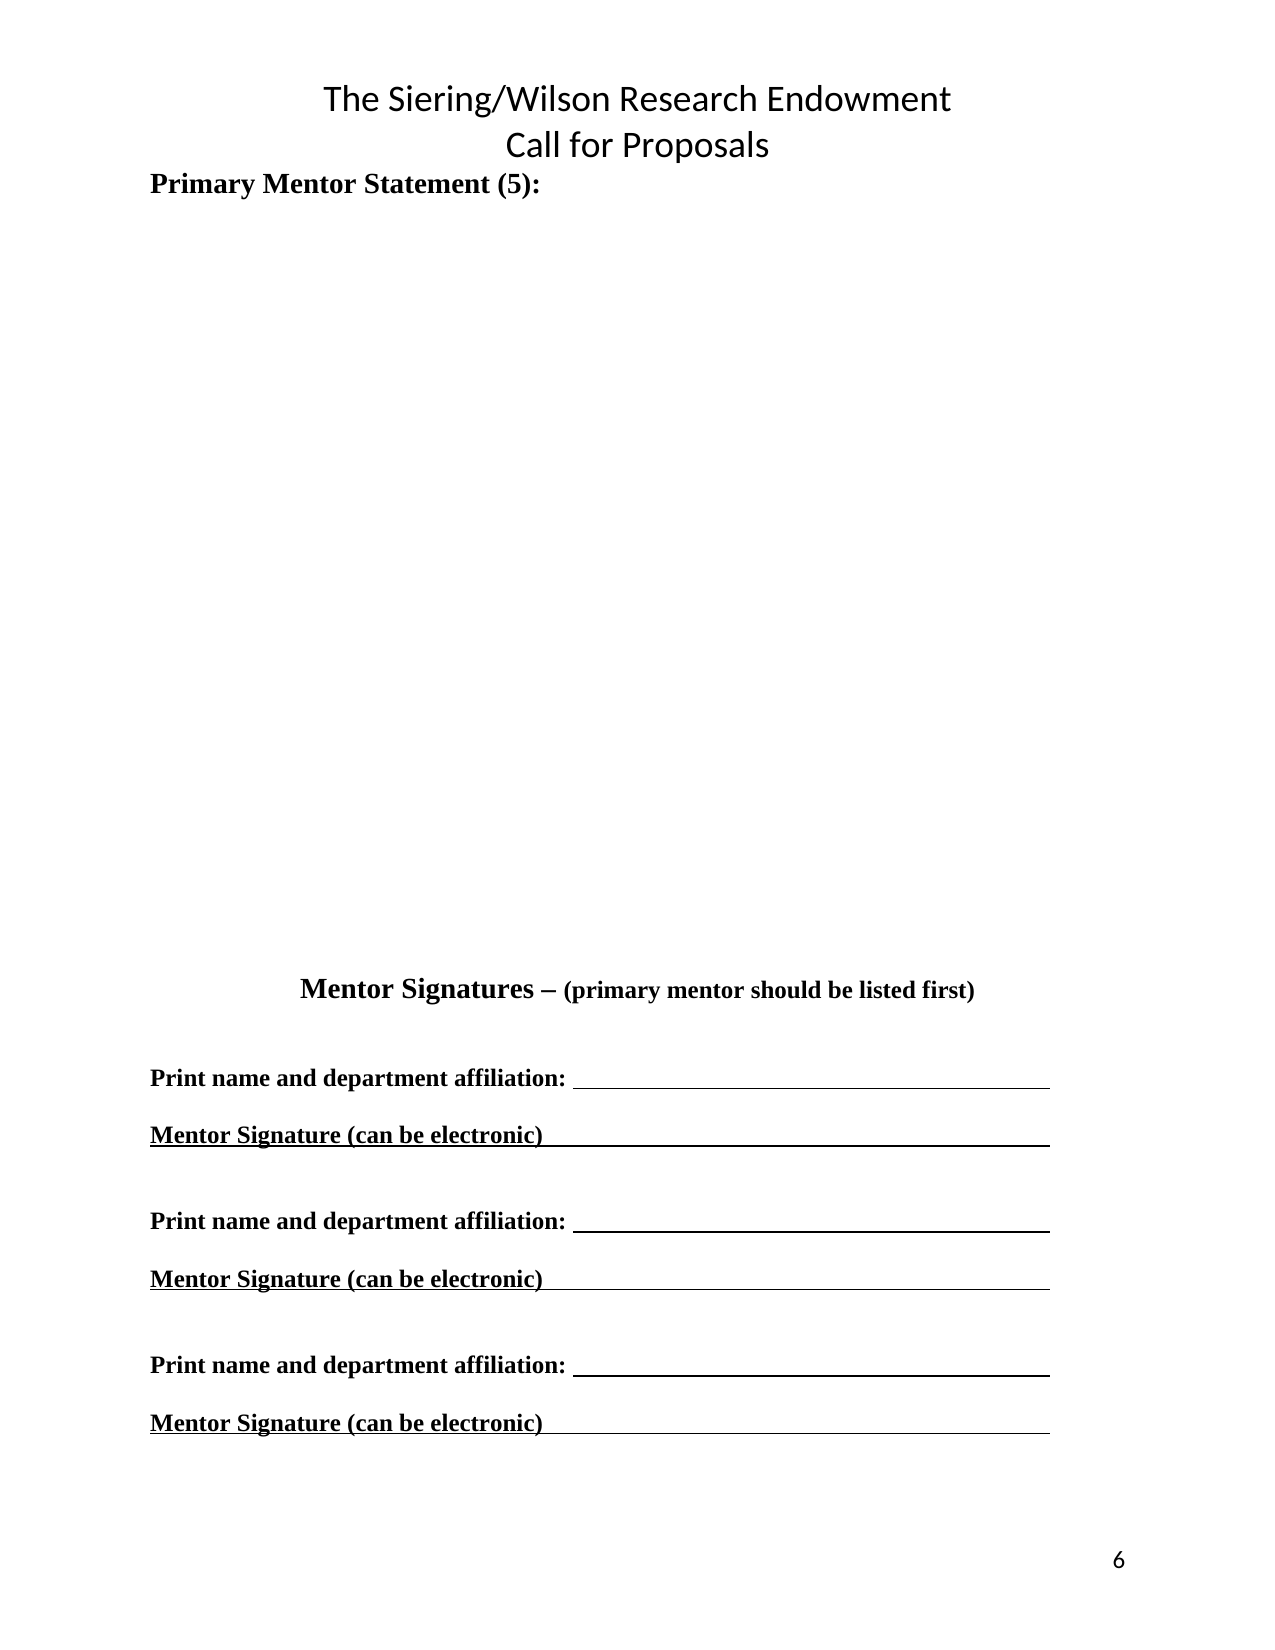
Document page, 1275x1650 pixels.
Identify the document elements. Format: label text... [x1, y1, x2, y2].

text Mentor Signature (can be electronic) [150, 1120, 1125, 1149]
text Print name and department affiliation: [150, 1350, 1125, 1379]
text Mentor Signature (can be electronic) [150, 1264, 1125, 1293]
text Mentor Signatures – (primary mentor should be listed first) [150, 972, 1125, 1005]
text Primary Mentor Statement (5): [150, 167, 1125, 200]
text Print name and department affiliation: [150, 1063, 1125, 1091]
text Mentor Signature (can be electronic) [150, 1408, 1125, 1436]
text Print name and department affiliation: [150, 1206, 1125, 1235]
